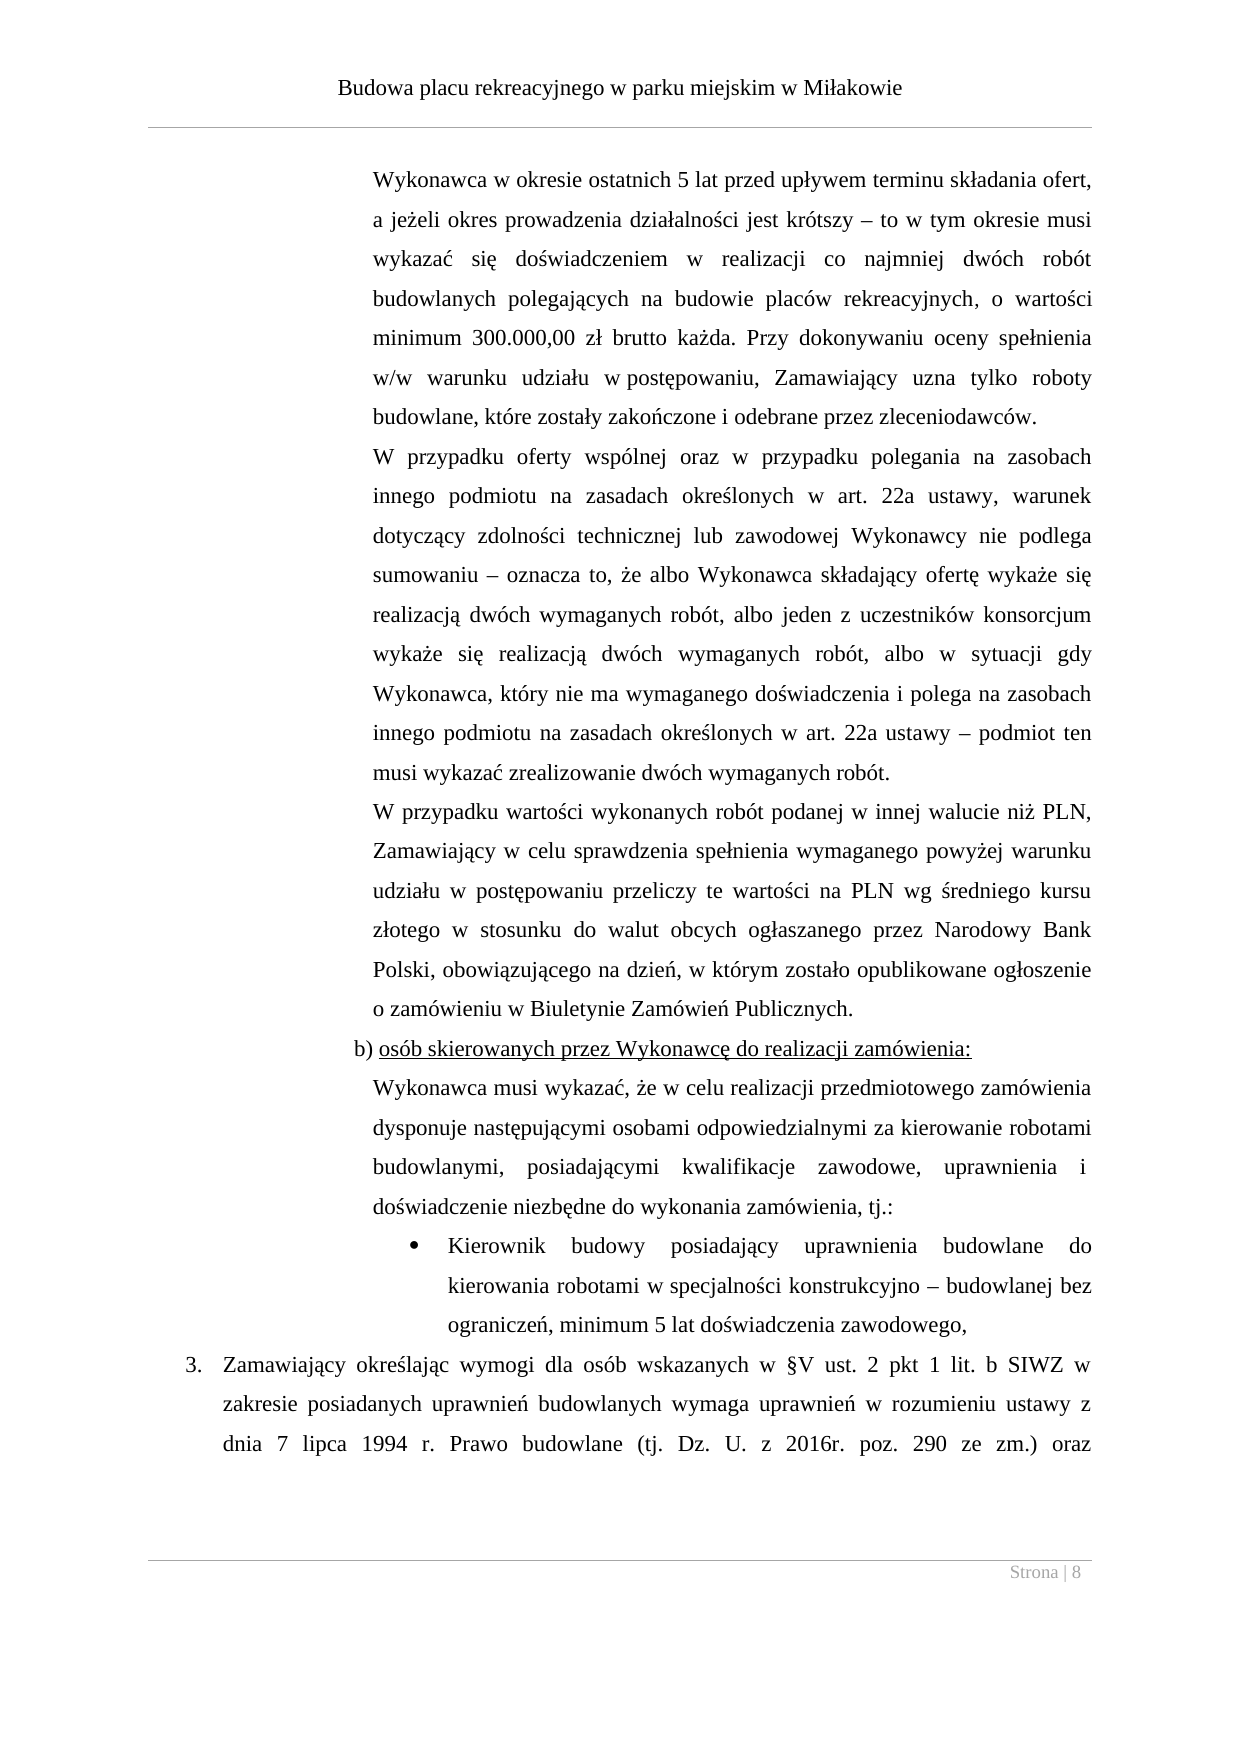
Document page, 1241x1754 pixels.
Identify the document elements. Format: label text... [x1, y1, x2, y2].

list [185, 1351, 1093, 1456]
list W przypadku wartości wykonanych robót podanej w innej walucie niż PLN, Zamawiający w celu sprawdzenia spełnienia wymaganego powyżej warunku udziału w postępowaniu przeliczy te wartości na PLN wg średniego kursu złotego w stosunku do walut obcych ogłaszanego przez Narodowy Bank Polski, obowiązującego na dzień, w którym zostało opublikowane ogłoszenie o zamówieniu w Biuletynie Zamówień Publicznych. [373, 798, 1093, 1022]
list Wykonawca musi wykazać, że w celu realizacji przedmiotowego zamówienia dysponuje następującymi osobami odpowiedzialnymi za kierowanie robotami budowlanymi, posiadającymi kwalifikacje zawodowe, uprawnienia i doświadczenie niezbędne do wykonania zamówienia, tj.: [373, 1074, 1093, 1219]
list Kierownik budowy posiadający uprawnienia budowlane do kierowania robotami w specjalności konstrukcyjno – budowlanej bez ograniczeń, minimum 5 lat doświadczenia zawodowego, [410, 1232, 1093, 1338]
list W przypadku oferty wspólnej oraz w przypadku polegania na zasobach innego podmiotu na zasadach określonych w art. 22a ustawy, warunek dotyczący zdolności technicznej lub zawodowej Wykonawcy nie podlega sumowaniu – oznacza to, że albo Wykonawca składający ofertę wykaże się realizacją dwóch wymaganych robót, albo jeden z uczestników konsorcjum wykaże się realizacją dwóch wymaganych robót, albo w sytuacji gdy Wykonawca, który nie ma wymaganego doświadczenia i polega na zasobach innego podmiotu na zasadach określonych w art. 22a ustawy – podmiot ten musi wykazać zrealizowanie dwóch wymaganych robót. [373, 443, 1093, 785]
list Wykonawca w okresie ostatnich 5 lat przed upływem terminu składania ofert, a jeżeli okres prowadzenia działalności jest krótszy – to w tym okresie musi wykazać się doświadczeniem w realizacji co najmniej dwóch robót budowlanych polegających na budowie placów rekreacyjnych, o wartości minimum 300.000,00 zł brutto każda. Przy dokonywaniu oceny spełnienia w/w warunku udziału w postępowaniu, Zamawiający uzna tylko roboty budowlane, które zostały zakończone i odebrane przez zleceniodawców. [373, 166, 1093, 430]
list osób skierowanych przez Wykonawcę do realizacji zamówienia: [354, 1035, 1093, 1061]
